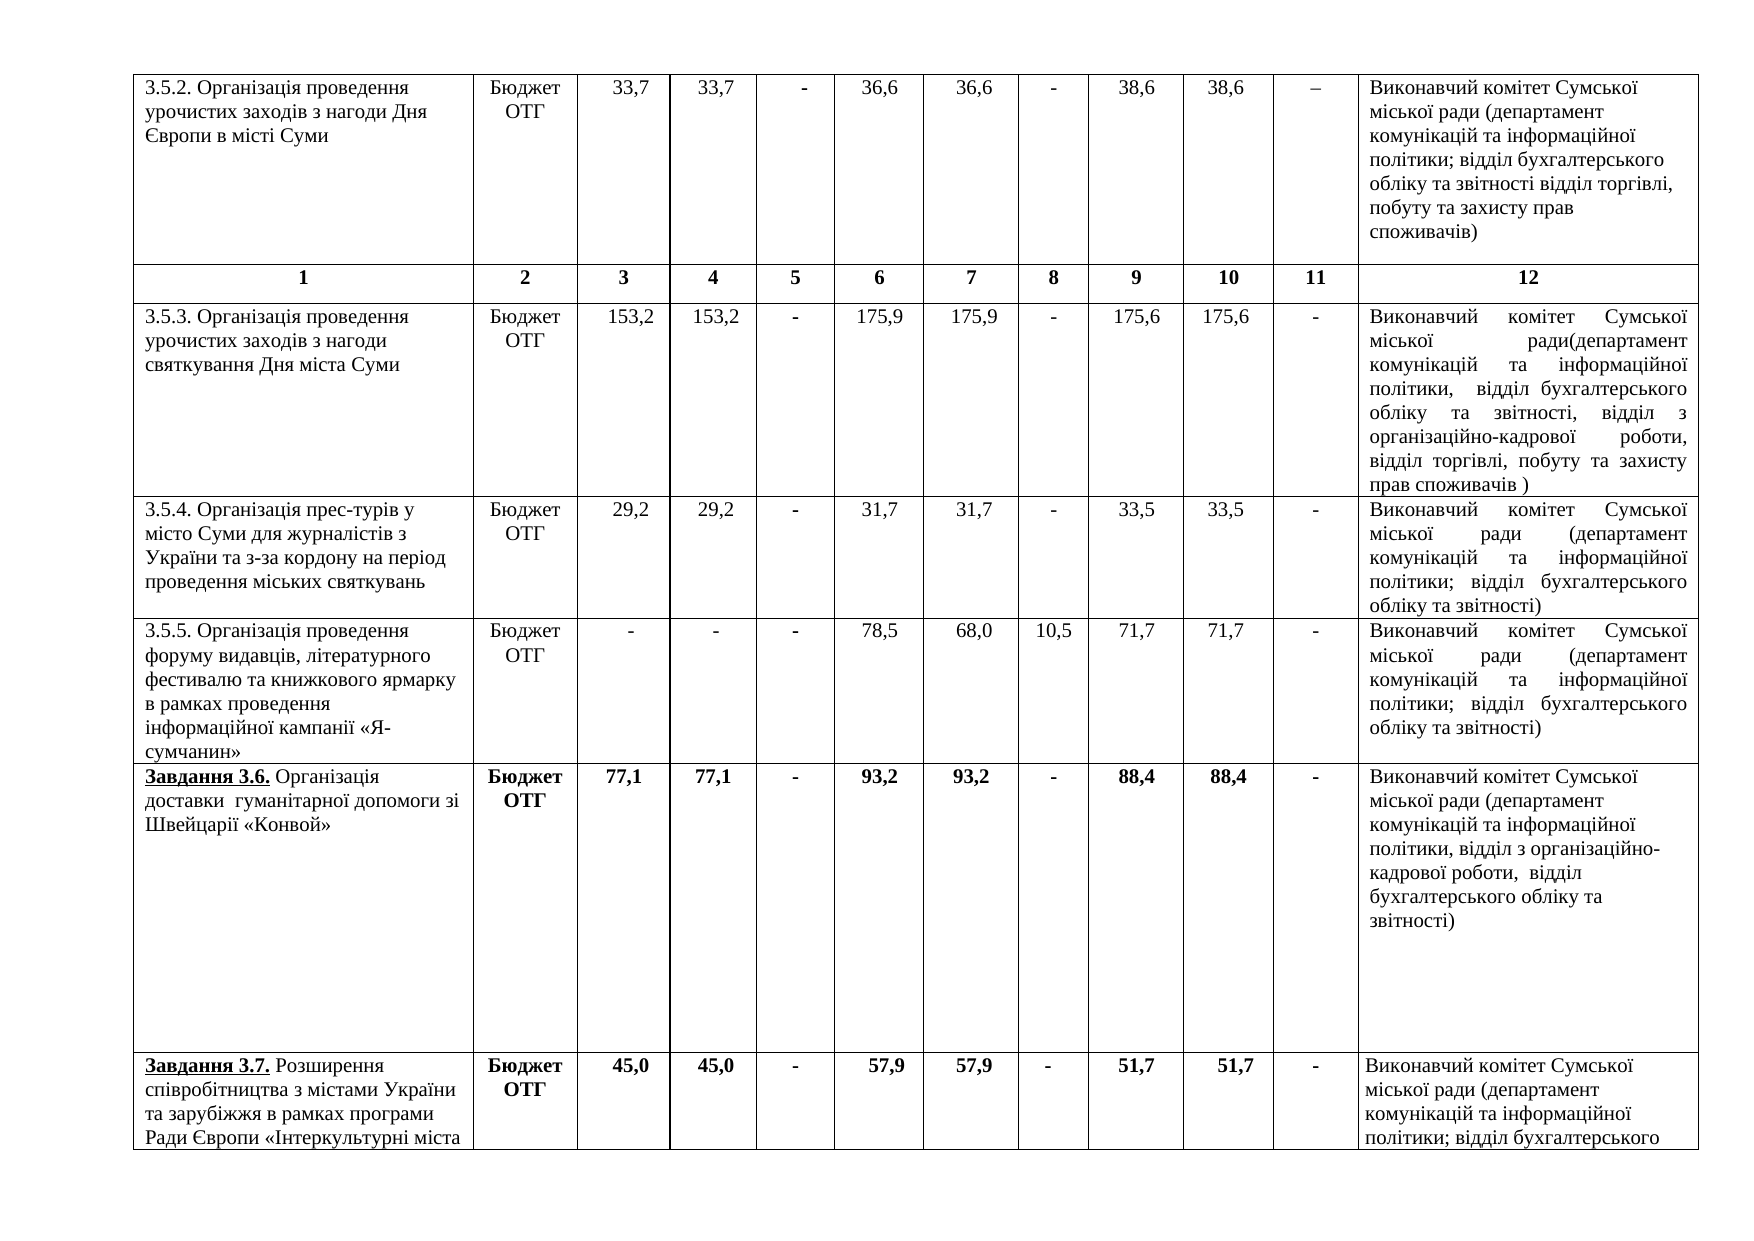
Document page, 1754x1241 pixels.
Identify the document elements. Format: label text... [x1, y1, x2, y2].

table_cell - [757, 619, 834, 763]
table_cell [1359, 1053, 1698, 1149]
table_cell - [1019, 1053, 1088, 1149]
table_cell Бюджет ОТГ [474, 619, 577, 763]
table_cell Завдання 3.6. Організація доставки гуманітарної допомоги зі Швейцарії «Конвой» [134, 764, 473, 1052]
table_cell 38,6 [1184, 75, 1273, 264]
table_cell 4 [671, 265, 756, 302]
table_cell 36,6 [924, 75, 1018, 264]
table_cell 77,1 [578, 764, 669, 1052]
table_cell 31,7 [924, 497, 1018, 617]
table_cell 77,1 [671, 764, 756, 1052]
table_cell 3 [578, 265, 669, 302]
table_cell - [757, 764, 834, 1052]
table_cell 36,6 [835, 75, 923, 264]
table_cell 175,6 [1184, 304, 1273, 496]
table_cell - [757, 304, 834, 496]
table_cell 33,5 [1089, 497, 1183, 617]
table_cell 38,6 [1089, 75, 1183, 264]
table_cell 6 [835, 265, 923, 302]
table_cell 29,2 [578, 497, 669, 617]
table_cell Виконавчий комітет Сумської міської ради (департамент комунікацій та інформаційної політики; відділ бухгалтерського обліку та звітності) [1359, 497, 1698, 617]
table_cell Виконавчий комітет Сумської міської ради(департамент комунікацій та інформаційної політики, відділ бухгалтерського обліку та звітності, відділ з організаційно-кадрової роботи, відділ торгівлі, побуту та захисту прав споживачів ) [1359, 304, 1698, 496]
table_cell 3.5.5. Організація проведення форуму видавців, літературного фестивалю та книжкового ярмарку в рамках проведення інформаційної кампанії «Я-сумчанин» [134, 619, 473, 763]
table_cell 1 [134, 265, 473, 302]
table_cell Бюджет ОТГ [474, 1053, 577, 1149]
table_cell 31,7 [835, 497, 923, 617]
table_cell 93,2 [835, 764, 923, 1052]
table_cell 8 [1019, 265, 1088, 302]
table_cell - [1274, 619, 1358, 763]
table_cell 71,7 [1184, 619, 1273, 763]
table_cell 7 [924, 265, 1018, 302]
table_cell - [1274, 1053, 1358, 1149]
table_cell Бюджет ОТГ [474, 304, 577, 496]
table_cell - [671, 619, 756, 763]
table_cell 3.5.3. Організація проведення урочистих заходів з нагоди святкування Дня міста Суми [134, 304, 473, 496]
table_cell 3.5.2. Організація проведення урочистих заходів з нагоди Дня Європи в місті Суми [134, 75, 473, 264]
table_cell - [1019, 764, 1088, 1052]
table_cell 51,7 [1184, 1053, 1273, 1149]
table_cell 10 [1184, 265, 1273, 302]
table_cell 88,4 [1184, 764, 1273, 1052]
table_cell - [1274, 304, 1358, 496]
table_cell 11 [1274, 265, 1358, 302]
table_cell - [1019, 75, 1088, 264]
table_cell 175,9 [924, 304, 1018, 496]
table_cell 57,9 [924, 1053, 1018, 1149]
table_cell 175,9 [835, 304, 923, 496]
table_cell 33,7 [671, 75, 756, 264]
table_cell Виконавчий комітет Сумської міської ради (департамент комунікацій та інформаційної політики; відділ бухгалтерського обліку та звітності) [1359, 619, 1698, 763]
table_cell Виконавчий комітет Сумської міської ради (департамент комунікацій та інформаційної політики, відділ з організаційно-кадрової роботи, відділ бухгалтерського обліку та звітності) [1359, 764, 1698, 1052]
table_cell 29,2 [671, 497, 756, 617]
table_cell 9 [1089, 265, 1183, 302]
table_cell 71,7 [1089, 619, 1183, 763]
table_cell - [1274, 764, 1358, 1052]
table_cell - [1274, 497, 1358, 617]
table_cell Бюджет ОТГ [474, 497, 577, 617]
table_cell - [757, 497, 834, 617]
table_cell 78,5 [835, 619, 923, 763]
table_cell 12 [1359, 265, 1698, 302]
table_cell - [1019, 304, 1088, 496]
table_cell Бюджет ОТГ [474, 75, 577, 264]
table_cell 45,0 [578, 1053, 669, 1149]
table_cell 10,5 [1019, 619, 1088, 763]
table_cell 45,0 [671, 1053, 756, 1149]
table_cell 51,7 [1089, 1053, 1183, 1149]
table_cell 2 [474, 265, 577, 302]
table_cell - [1019, 497, 1088, 617]
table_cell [134, 1053, 473, 1149]
table_cell – [1274, 75, 1358, 264]
table_cell 175,6 [1089, 304, 1183, 496]
table_cell 33,7 [578, 75, 669, 264]
table_cell 93,2 [924, 764, 1018, 1052]
table_cell 3.5.4. Організація прес-турів у місто Суми для журналістів з України та з-за кордону на період проведення міських святкувань [134, 497, 473, 617]
table_cell 153,2 [578, 304, 669, 496]
table_cell - [757, 75, 834, 264]
table_cell - [757, 1053, 834, 1149]
table_cell 33,5 [1184, 497, 1273, 617]
table_cell 57,9 [835, 1053, 923, 1149]
table_cell 68,0 [924, 619, 1018, 763]
table_cell 5 [757, 265, 834, 302]
table_cell 88,4 [1089, 764, 1183, 1052]
table_cell - [578, 619, 669, 763]
table_cell 153,2 [671, 304, 756, 496]
table_cell Виконавчий комітет Сумської міської ради (департамент комунікацій та інформаційної політики; відділ бухгалтерського обліку та звітності відділ торгівлі, побуту та захисту прав споживачів) [1359, 75, 1698, 264]
table_cell Бюджет ОТГ [474, 764, 577, 1052]
